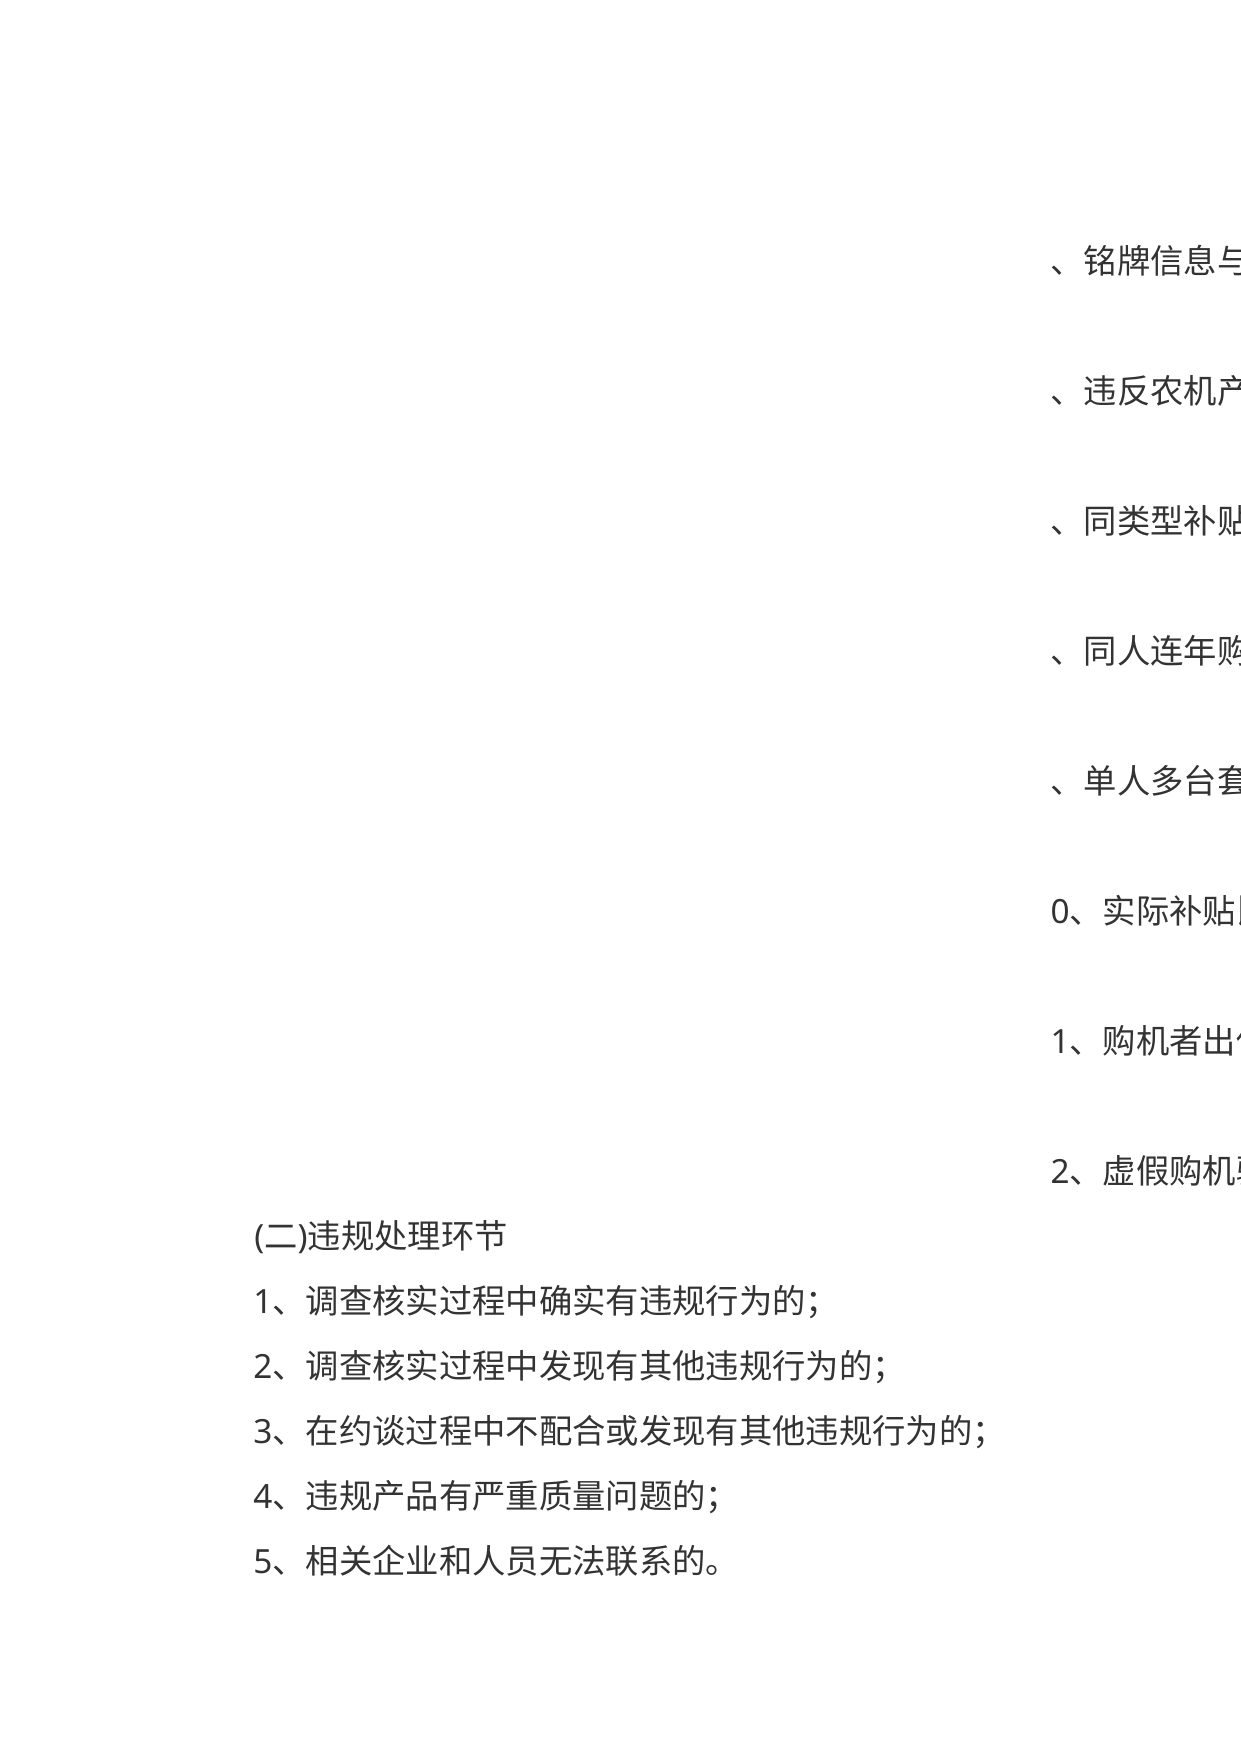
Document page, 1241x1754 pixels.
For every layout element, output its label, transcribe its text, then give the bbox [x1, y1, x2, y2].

text 11、购机者出借身份证、“惠民一卡通”的； [1050, 942, 1240, 1072]
text 1、调查核实过程中确实有违规行为的； [187, 1267, 1053, 1332]
text 2、调查核实过程中发现有其他违规行为的； [187, 1332, 1053, 1397]
text 9、单人多台套申请补贴的； [1050, 682, 1240, 812]
text 6、违反农机产品“三包”规定，不积极处置引起投诉的； [1050, 292, 1240, 422]
text (二)违规处理环节 [187, 1202, 1053, 1267]
text 7、同类型补贴机具短期内大批量出现的； [1050, 422, 1240, 552]
text 3、在约谈过程中不配合或发现有其他违规行为的； [187, 1397, 1053, 1462]
text 12、虚假购机骗取补贴资金的； [1050, 1072, 1240, 1202]
text 5、铭牌信息与实物不一致的；铭牌信息、实物信息与农机购置补贴辅助管理系统所对应机具的信息不一致的； [1050, 162, 1240, 292]
text 8、同人连年购置同类型机具申请补贴的； [1050, 552, 1240, 682]
text 10、实际补贴比例明显偏高或超过预警比例的； [1050, 812, 1240, 942]
text 5、相关企业和人员无法联系的。 [187, 1527, 1053, 1592]
text 4、违规产品有严重质量问题的； [187, 1462, 1053, 1527]
